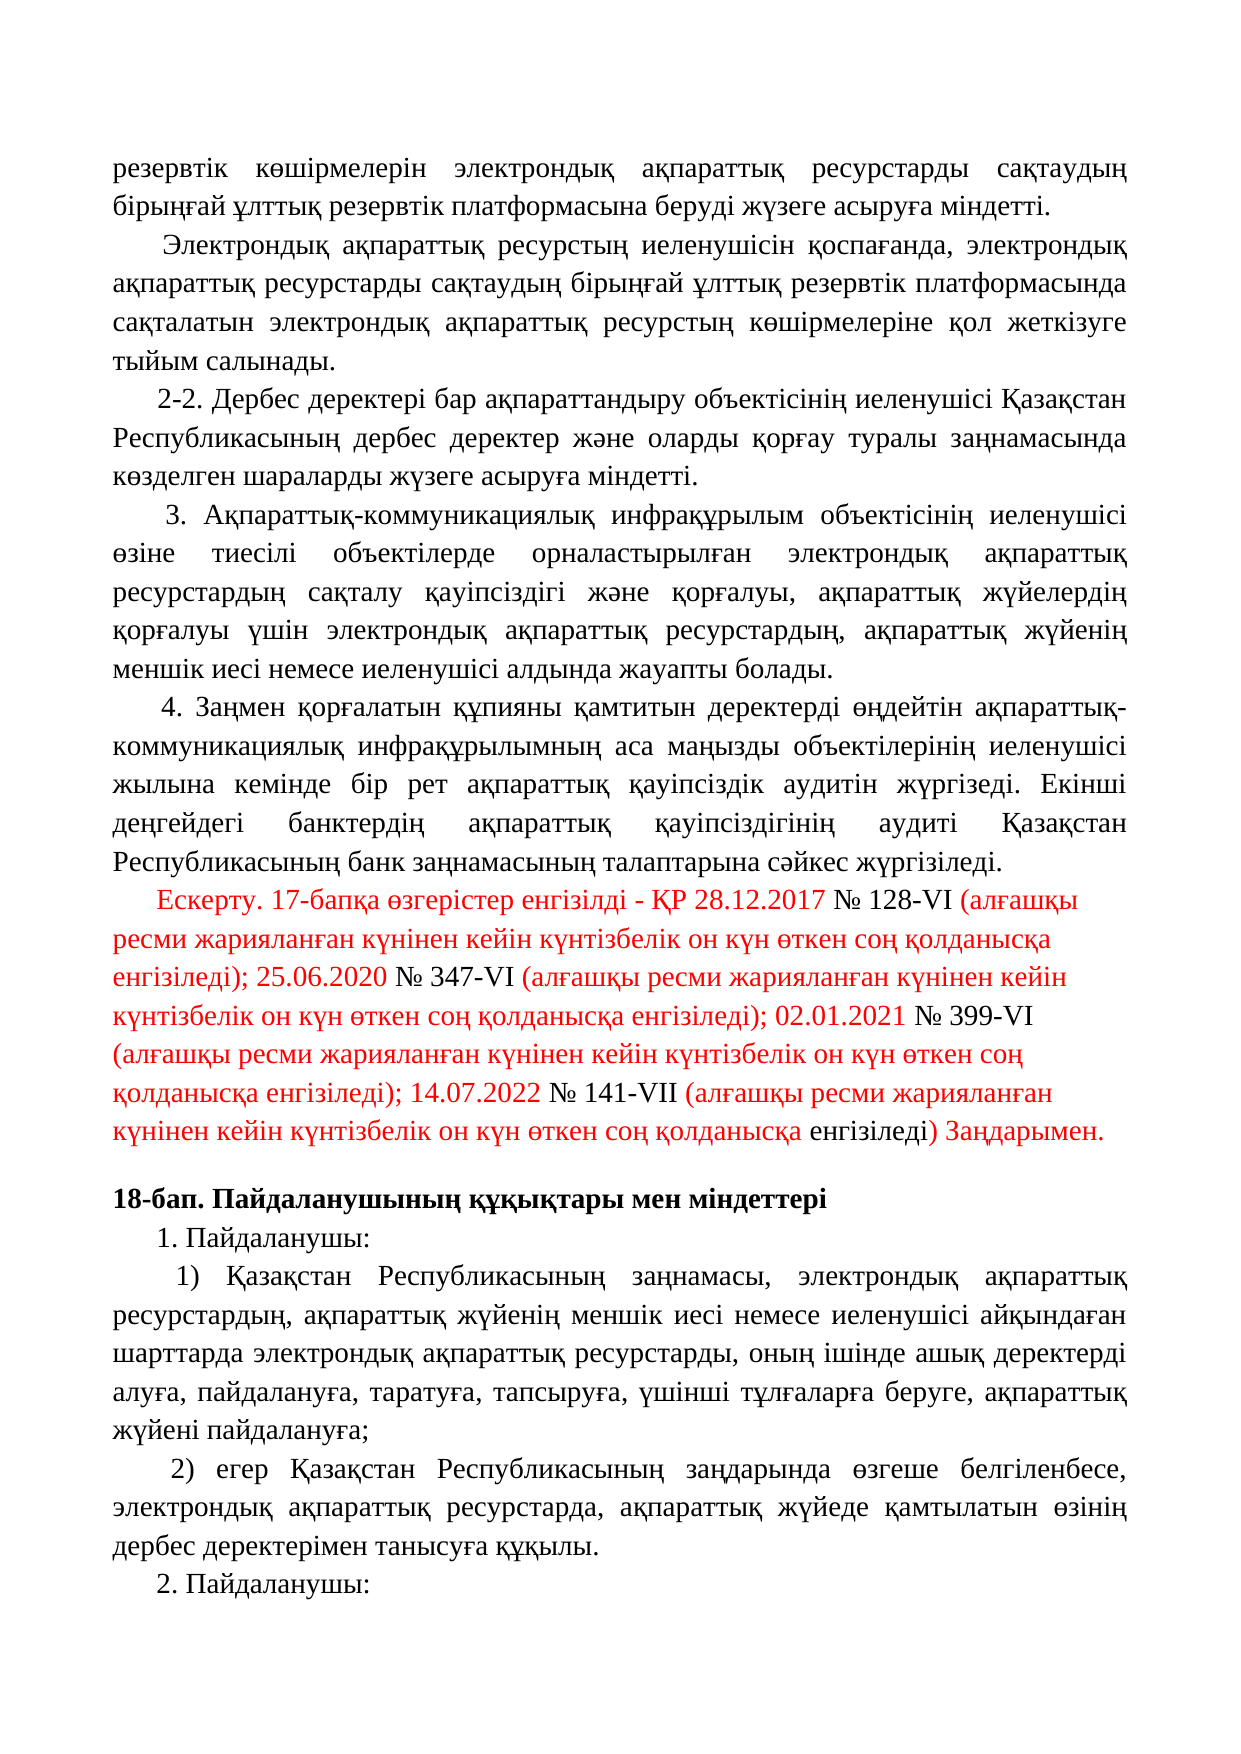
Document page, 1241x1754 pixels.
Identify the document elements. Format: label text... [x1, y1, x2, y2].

text 2) егер Қазақстан Республикасының заңдарында өзгеше белгіленбесе, электрондық ақпараттық ресурстарда, ақпараттық жүйеде қамтылатын өзінің дербес деректерімен танысуға құқылы. [112, 1451, 1128, 1562]
text Ескерту. 17-бапқа өзгерістер енгізілді - ҚР 28.12.2017 № 128-VI (алғашқы ресми жарияланған күнінен кейін күнтізбелік он күн өткен соң қолданысқа енгізіледі); 25.06.2020 № 347-VI (алғашқы ресми жарияланған күнінен кейін күнтізбелік он күн өткен соң қолданысқа енгізіледі); 02.01.2021 № 399-VI (алғашқы ресми жарияланған күнінен кейін күнтізбелік он күн өткен соң қолданысқа енгізіледі); 14.07.2022 № 141-VII (алғашқы ресми жарияланған күнінен кейін күнтізбелік он күн өткен соң қолданысқа енгізіледі) Заңдарымен. [112, 882, 1128, 1177]
text 18-бап. Пайдаланушының құқықтары мен міндеттері [112, 1181, 1128, 1215]
text 2-2. Дербес деректері бар ақпараттандыру объектісінің иеленушісі Қазақстан Республикасының дербес деректер және оларды қорғау туралы заңнамасында көзделген шараларды жүзеге асыруға міндетті. [112, 381, 1128, 492]
text 4. Заңмен қорғалатын құпияны қамтитын деректерді өңдейтін ақпараттық-коммуникациялық инфрақұрылымның аса маңызды объектілерінің иеленушісі жылына кемінде бір рет ақпараттық қауіпсіздік аудитін жүргізеді. Екінші деңгейдегі банктердің ақпараттық қауіпсіздігінің аудиті Қазақстан Республикасының банк заңнамасының талаптарына сәйкес жүргізіледі. [112, 689, 1128, 877]
text 1) Қазақстан Республикасының заңнамасы, электрондық ақпараттық ресурстардың, ақпараттық жүйенің меншік иесі немесе иеленушісі айқындаған шарттарда электрондық ақпараттық ресурстарды, оның ішінде ашық деректерді алуға, пайдалануға, таратуға, тапсыруға, үшінші тұлғаларға беруге, ақпараттық жүйені пайдалануға; [112, 1258, 1128, 1446]
text 2. Пайдаланушы: [112, 1567, 1128, 1600]
text Электрондық ақпараттық ресурстың иеленушісін қоспағанда, электрондық ақпараттық ресурстарды сақтаудың бірыңғай ұлттық резервтiк платформасында сақталатын электрондық ақпараттық ресурстың көшірмелеріне қол жеткізуге тыйым салынады. [112, 227, 1128, 376]
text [112, 150, 1128, 222]
text 3. Ақпараттық-коммуникациялық инфрақұрылым объектісінің иеленушісі өзіне тиесілі объектілерде орналастырылған электрондық ақпараттық ресурстардың сақталу қауіпсіздігі және қорғалуы, ақпараттық жүйелердің қорғалуы үшін электрондық ақпараттық ресурстардың, ақпараттық жүйенің меншік иесі немесе иеленушісі алдында жауапты болады. [112, 497, 1128, 684]
text 1. Пайдаланушы: [112, 1220, 1128, 1253]
